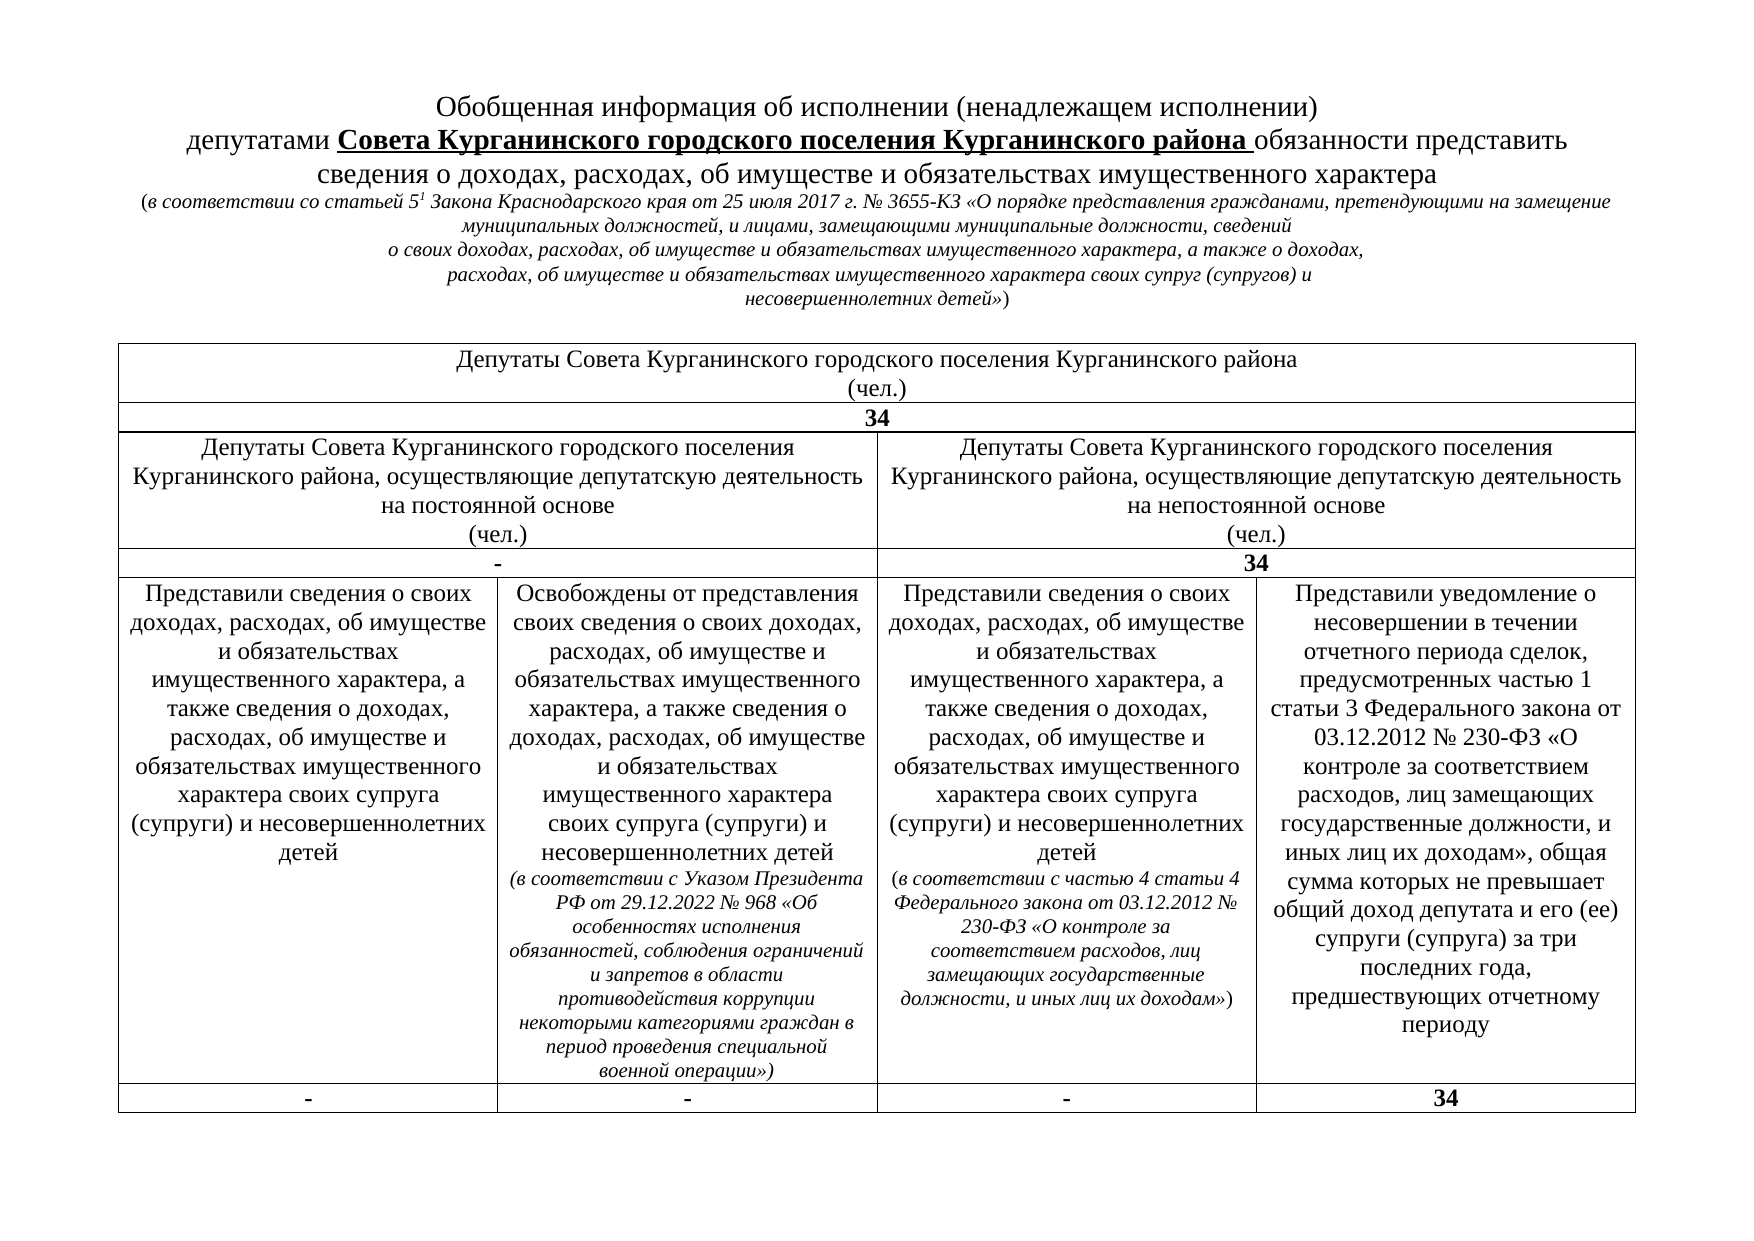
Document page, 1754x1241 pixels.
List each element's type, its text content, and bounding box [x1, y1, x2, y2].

table_cell - [119, 549, 877, 577]
table_cell 34 [119, 403, 1635, 431]
text сведения о доходах, расходах, об имуществе и обязательствах имущественного характера [118, 156, 1636, 189]
table_cell 34 [878, 549, 1635, 577]
table_cell - [119, 1084, 497, 1112]
table_cell Депутаты Совета Курганинского городского поселения Курганинского района, осуществляющие депутатскую деятельность на постоянной основе (чел.) [119, 433, 877, 547]
table_cell Освобождены от представления своих сведения о своих доходах, расходах, об имуществе и обязательствах имущественного характера, а также сведения о доходах, расходах, об имуществе и обязательствах имущественного характера своих супруга (супруги) и несовершеннолетних детей (в соответствии с Указом Президента РФ от 29.12.2022 № 968 «Об особенностях исполнения обязанностей, соблюдения ограничений и запретов в области противодействия коррупции некоторыми категориями граждан в период проведения специальной военной операции») [498, 578, 877, 1082]
table_cell Представили уведомление о несовершении в течении отчетного периода сделок, предусмотренных частью 1 статьи 3 Федерального закона от 03.12.2012 № 230-ФЗ «О контроле за соответствием расходов, лиц замещающих государственные должности, и иных лиц их доходам», общая сумма которых не превышает общий доход депутата и его (ее) супруги (супруга) за три последних года, предшествующих отчетному периоду [1257, 578, 1635, 1082]
table_cell Депутаты Совета Курганинского городского поселения Курганинского района, осуществляющие депутатскую деятельность на непостоянной основе (чел.) [878, 433, 1635, 547]
text депутатами Совета Курганинского городского поселения Курганинского района обязанности представить [118, 122, 1636, 156]
text (в соответствии со статьей 51 Закона Краснодарского края от 25 июля 2017 г. № 3655-КЗ «О порядке представления гражданами, претендующими на замещение муниципальных должностей, и лицами, замещающими муниципальные должности, сведений [118, 189, 1636, 237]
table_cell - [878, 1084, 1256, 1112]
text о своих доходах, расходах, об имуществе и обязательствах имущественного характера, а также о доходах, [118, 237, 1636, 261]
text расходах, об имуществе и обязательствах имущественного характера своих супруг (супругов) и [118, 261, 1636, 286]
text Обобщенная информация об исполнении (ненадлежащем исполнении) [118, 89, 1636, 122]
table_cell - [498, 1084, 877, 1112]
text несовершеннолетних детей») [118, 286, 1636, 309]
table_cell Представили сведения о своих доходах, расходах, об имуществе и обязательствах имущественного характера, а также сведения о доходах, расходах, об имуществе и обязательствах имущественного характера своих супруга (супруги) и несовершеннолетних детей [119, 578, 497, 1082]
table_header Депутаты Совета Курганинского городского поселения Курганинского района (чел.) [119, 344, 1635, 402]
table_cell Представили сведения о своих доходах, расходах, об имуществе и обязательствах имущественного характера, а также сведения о доходах, расходах, об имуществе и обязательствах имущественного характера своих супруга (супруги) и несовершеннолетних детей (в соответствии с частью 4 статьи 4 Федерального закона от 03.12.2012 № 230-ФЗ «О контроле за соответствием расходов, лиц замещающих государственные должности, и иных лиц их доходам») [878, 578, 1256, 1082]
table_cell 34 [1257, 1084, 1635, 1112]
